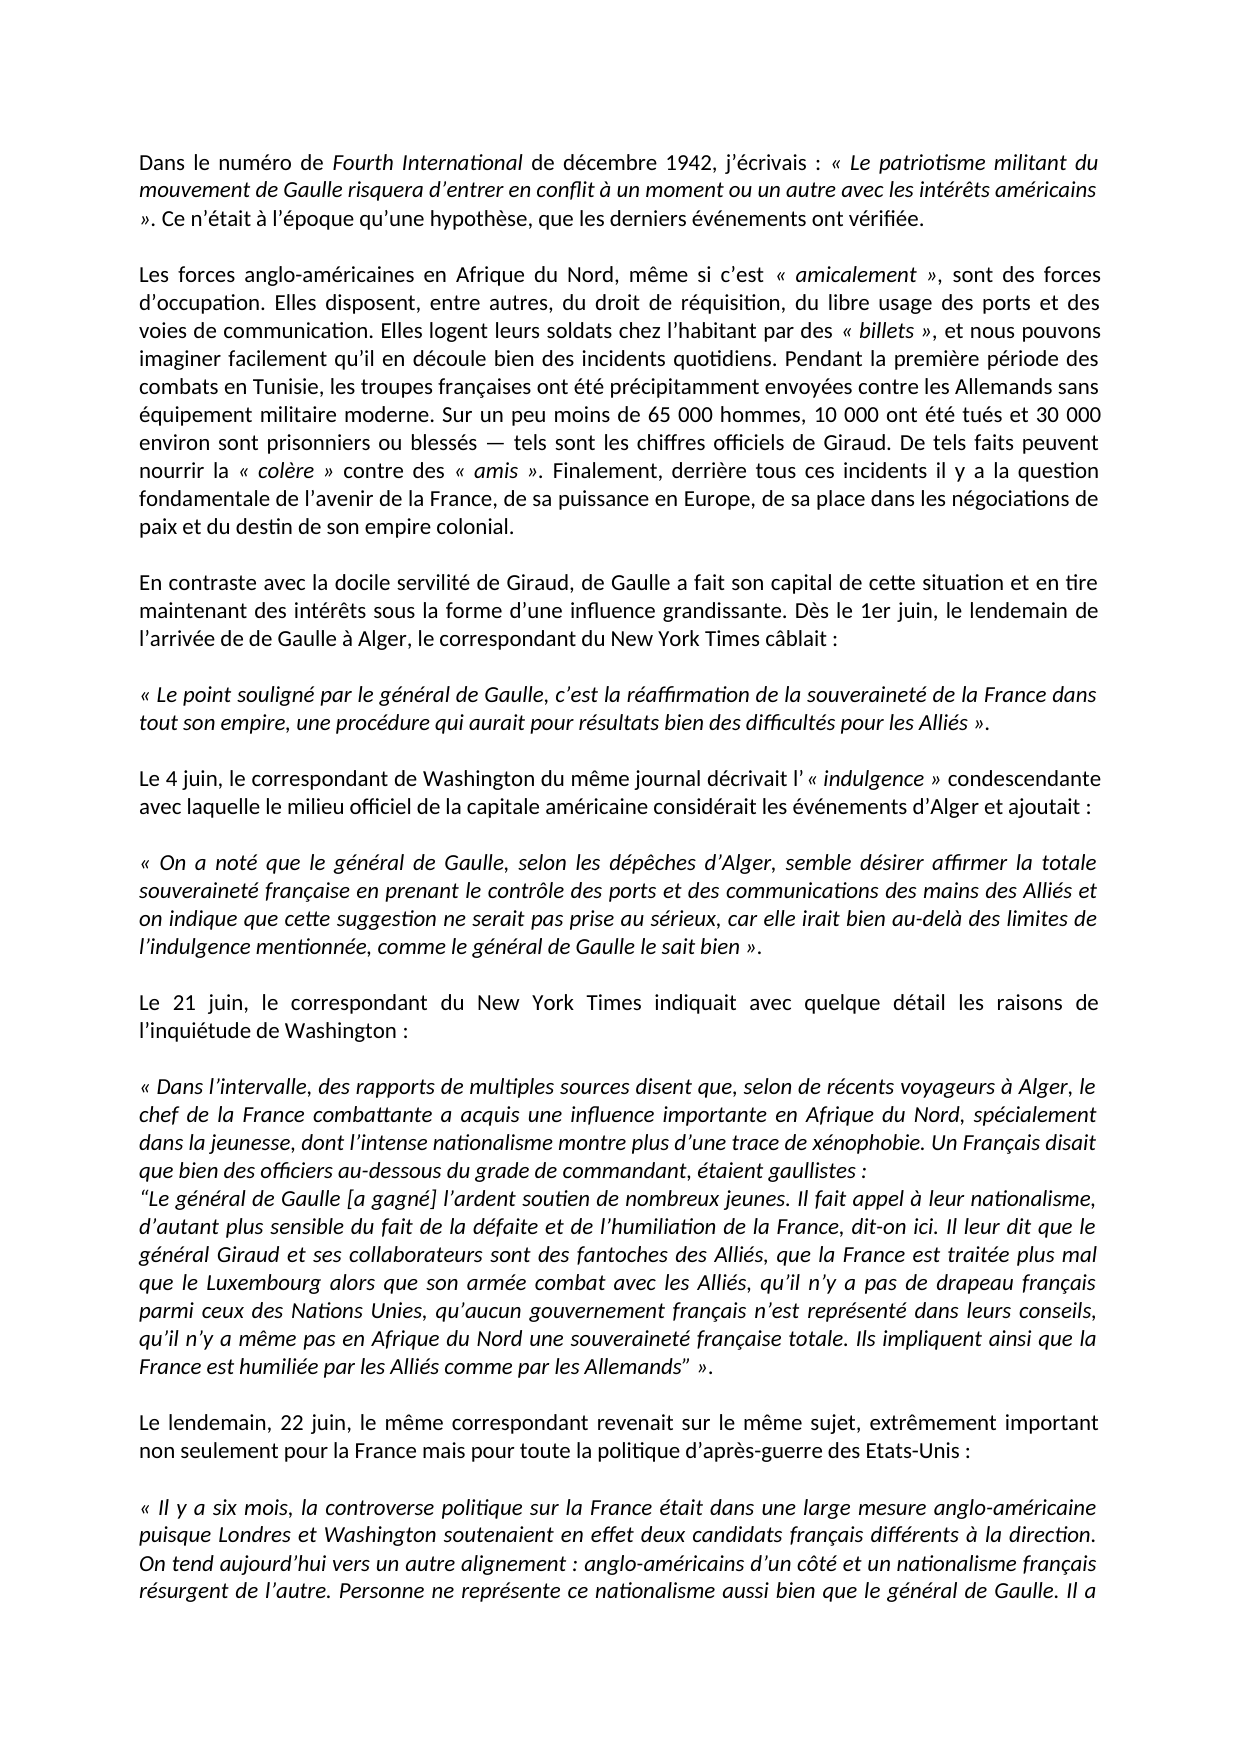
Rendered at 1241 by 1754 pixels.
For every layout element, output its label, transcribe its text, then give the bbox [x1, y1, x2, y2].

text Le 4 juin, le correspondant de Washington du même journal décrivait l’« indulgence » condescendante avec laquelle le milieu officiel de la capitale américaine considérait les événements d’Alger et ajoutait : [139, 764, 1101, 820]
text « Le point souligné par le général de Gaulle, c’est la réaffirmation de la souveraineté de la France dans tout son empire, une procédure qui aurait pour résultats bien des difficultés pour les Alliés ». [139, 680, 1101, 736]
text « Dans l’intervalle, des rapports de multiples sources disent que, selon de récents voyageurs à Alger, le chef de la France combattante a acquis une influence importante en Afrique du Nord, spécialement dans la jeunesse, dont l’intense nationalisme montre plus d’une trace de xénophobie. Un Français disait que bien des officiers au-dessous du grade de commandant, étaient gaullistes : [139, 1072, 1101, 1184]
text Dans le numéro de Fourth International de décembre 1942, j’écrivais : « Le patriotisme militant du mouvement de Gaulle risquera d’entrer en conflit à un moment ou un autre avec les intérêts américains ». Ce n’était à l’époque qu’une hypothèse, que les derniers événements ont vérifiée. [139, 148, 1101, 232]
text Le lendemain, 22 juin, le même correspondant revenait sur le même sujet, extrêmement important non seulement pour la France mais pour toute la politique d’après-guerre des Etats-Unis : [139, 1408, 1101, 1464]
text “Le général de Gaulle [a gagné] l’ardent soutien de nombreux jeunes. Il fait appel à leur nationalisme, d’autant plus sensible du fait de la défaite et de l’humiliation de la France, dit-on ici. Il leur dit que le général Giraud et ses collaborateurs sont des fantoches des Alliés, que la France est traitée plus mal que le Luxembourg alors que son armée combat avec les Alliés, qu’il n’y a pas de drapeau français parmi ceux des Nations Unies, qu’aucun gouvernement français n’est représenté dans leurs conseils, qu’il n’y a même pas en Afrique du Nord une souveraineté française totale. Ils impliquent ainsi que la France est humiliée par les Alliés comme par les Allemands” ». [139, 1184, 1101, 1381]
text « On a noté que le général de Gaulle, selon les dépêches d’Alger, semble désirer affirmer la totale souveraineté française en prenant le contrôle des ports et des communications des mains des Alliés et on indique que cette suggestion ne serait pas prise au sérieux, car elle irait bien au-delà des limites de l’indulgence mentionnée, comme le général de Gaulle le sait bien ». [139, 848, 1101, 960]
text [139, 1493, 1101, 1605]
text Le 21 juin, le correspondant du New York Times indiquait avec quelque détail les raisons de l’inquiétude de Washington : [139, 988, 1101, 1044]
text Les forces anglo-américaines en Afrique du Nord, même si c’est « amicalement », sont des forces d’occupation. Elles disposent, entre autres, du droit de réquisition, du libre usage des ports et des voies de communication. Elles logent leurs soldats chez l’habitant par des « billets », et nous pouvons imaginer facilement qu’il en découle bien des incidents quotidiens. Pendant la première période des combats en Tunisie, les troupes françaises ont été précipitamment envoyées contre les Allemands sans équipement militaire moderne. Sur un peu moins de 65 000 hommes, 10 000 ont été tués et 30 000 environ sont prisonniers ou blessés — tels sont les chiffres officiels de Giraud. De tels faits peuvent nourrir la « colère » contre des « amis ». Finalement, derrière tous ces incidents il y a la question fondamentale de l’avenir de la France, de sa puissance en Europe, de sa place dans les négociations de paix et du destin de son empire colonial. [139, 260, 1101, 540]
text En contraste avec la docile servilité de Giraud, de Gaulle a fait son capital de cette situation et en tire maintenant des intérêts sous la forme d’une influence grandissante. Dès le 1er juin, le lendemain de l’arrivée de de Gaulle à Alger, le correspondant du New York Times câblait : [139, 568, 1101, 652]
